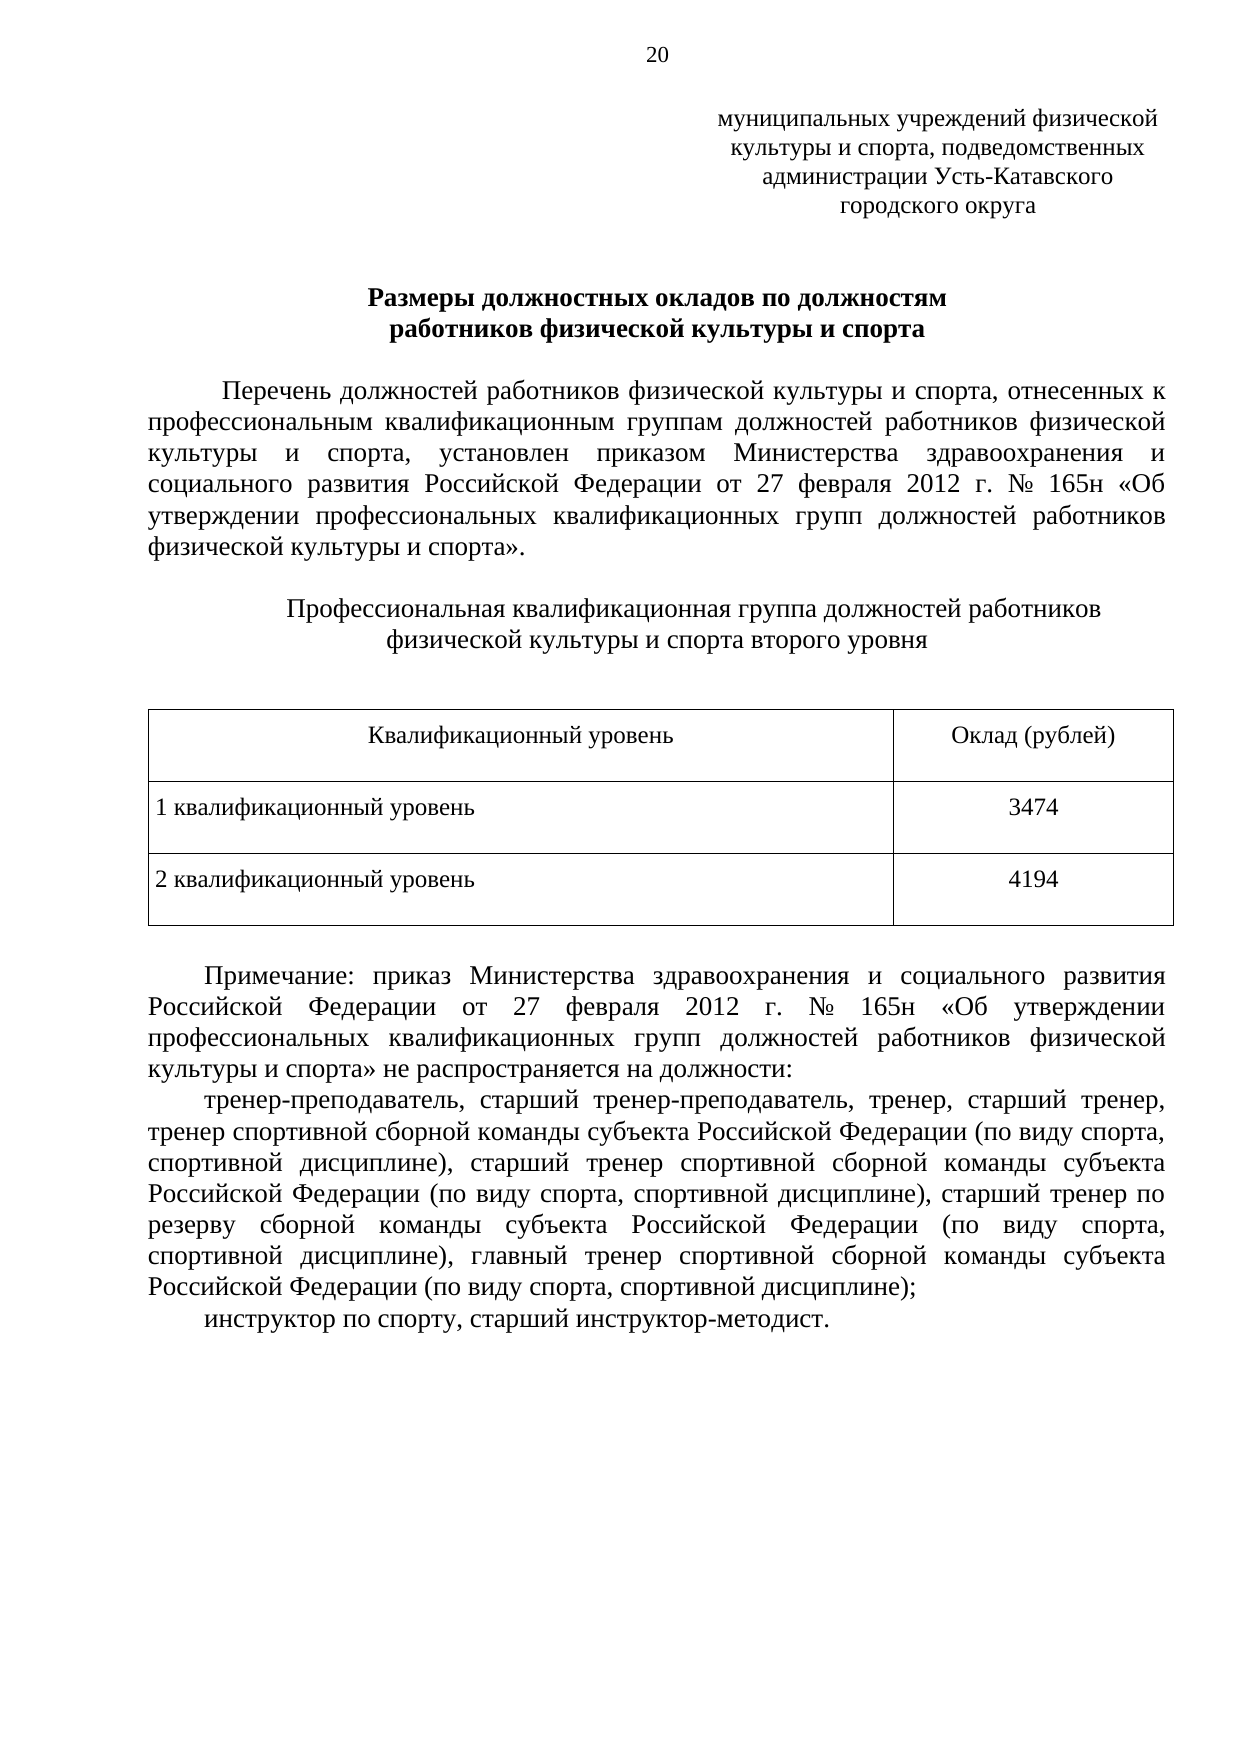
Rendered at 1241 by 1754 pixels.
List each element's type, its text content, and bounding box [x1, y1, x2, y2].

table_header Квалификационный уровень [149, 710, 893, 781]
text Размеры должностных окладов по должностям [148, 281, 1167, 312]
table_cell 4194 [894, 854, 1173, 924]
table_header Оклад (рублей) [894, 710, 1173, 781]
text городского округа [148, 190, 1167, 218]
text администрации Усть-Катавского [148, 161, 1167, 190]
table_cell 1 квалификационный уровень [149, 782, 893, 853]
table_cell 3474 [894, 782, 1173, 853]
text тренер-преподаватель, старший тренер-преподаватель, тренер, старший тренер, тренер спортивной сборной команды субъекта Российской Федерации (по виду спорта, спортивной дисциплине), старший тренер спортивной сборной команды субъекта Российской Федерации (по виду спорта, спортивной дисциплине), старший тренер по резерву сборной команды субъекта Российской Федерации (по виду спорта, спортивной дисциплине), главный тренер спортивной сборной команды субъекта Российской Федерации (по виду спорта, спортивной дисциплине); [148, 1084, 1167, 1302]
text культуры и спорта, подведомственных [148, 132, 1167, 161]
table_cell 2 квалификационный уровень [149, 854, 893, 924]
text Перечень должностей работников физической культуры и спорта, отнесенных к профессиональным квалификационным группам должностей работников физической культуры и спорта, установлен приказом Министерства здравоохранения и социального развития Российской Федерации от 27 февраля . № 165н «Об утверждении профессиональных квалификационных групп должностей работников физической культуры и спорта». [148, 374, 1167, 561]
text муниципальных учреждений физической [148, 103, 1167, 132]
text работников физической культуры и спорта [148, 312, 1167, 343]
text инструктор по спорту, старший инструктор-методист. [148, 1302, 1167, 1333]
text Примечание: приказ Министерства здравоохранения и социального развития Российской Федерации от 27 февраля . № 165н «Об утверждении профессиональных квалификационных групп должностей работников физической культуры и спорта» не распространяется на должности: [148, 959, 1167, 1084]
text Профессиональная квалификационная группа должностей работников физической культуры и спорта второго уровня [148, 592, 1167, 654]
